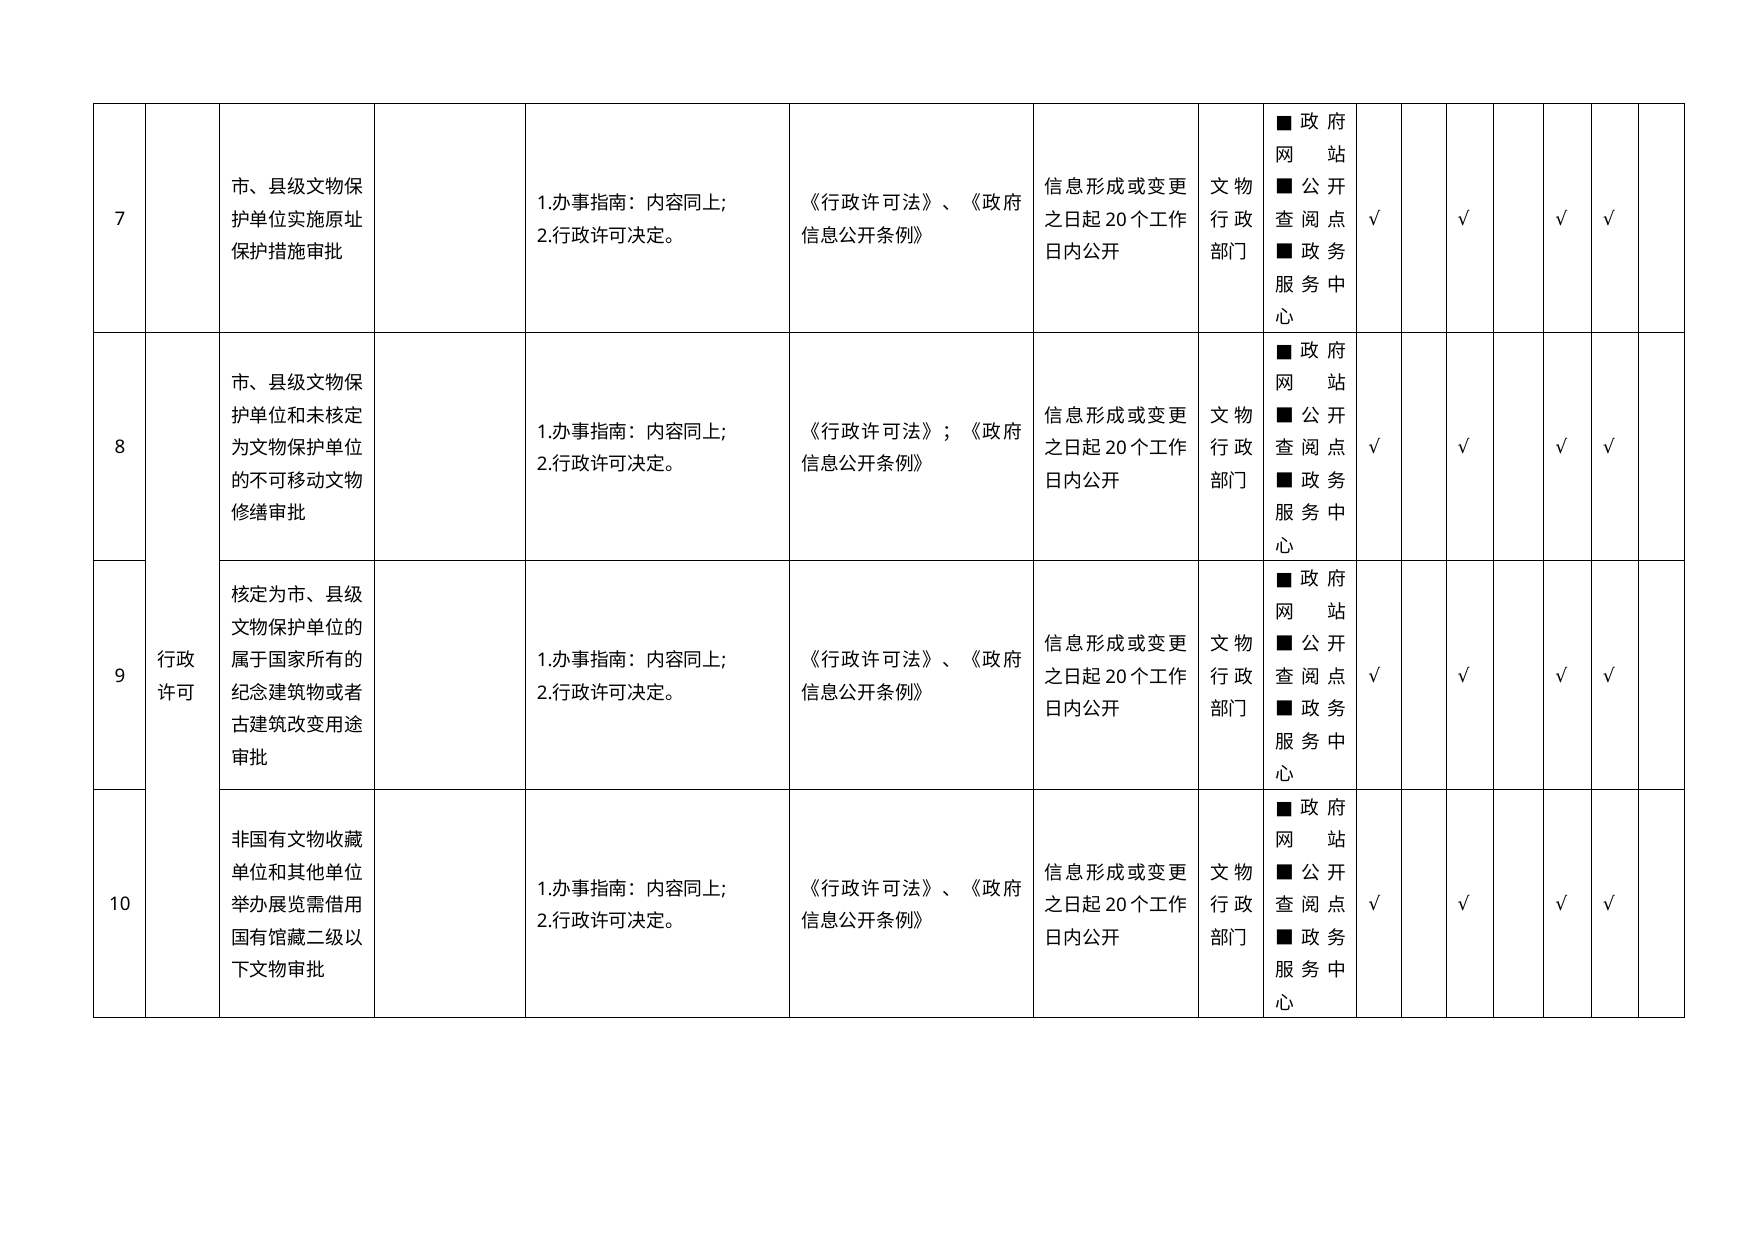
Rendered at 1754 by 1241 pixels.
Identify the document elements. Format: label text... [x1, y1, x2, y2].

table_cell 文物行政部门 [1199, 333, 1263, 560]
table_cell √ [1357, 790, 1401, 1017]
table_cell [1264, 104, 1356, 332]
table_cell √ [1592, 561, 1638, 789]
table_cell 《行政许可法》、《政府信息公开条例》 [790, 790, 1033, 1017]
table_cell √ [1357, 104, 1401, 332]
table_cell 7 [94, 104, 145, 332]
table_cell 1.办事指南：内容同上; 2.行政许可决定。 [526, 333, 789, 560]
table_cell [1639, 561, 1684, 789]
table_cell ■政府网站 ■公开查阅点 ■政务服务中心 [1264, 333, 1356, 560]
table_cell √ [1592, 333, 1638, 560]
table_cell [1402, 790, 1446, 1017]
table_cell 核定为市、县级文物保护单位的属于国家所有的纪念建筑物或者古建筑改变用途审批 [220, 561, 374, 789]
table_cell ■政府网站 ■公开查阅点 ■政务服务中心 [1264, 561, 1356, 789]
table_cell √ [1357, 333, 1401, 560]
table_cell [526, 104, 789, 332]
table_cell 文物行政部门 [1199, 104, 1263, 332]
table_cell 信息形成或变更之日起20个工作日内公开 [1034, 104, 1198, 332]
table_cell 行政 许可 [146, 333, 219, 1017]
table_cell 1.办事指南：内容同上; 2.行政许可决定。 [526, 790, 789, 1017]
table_cell [1639, 790, 1684, 1017]
table_cell [1639, 333, 1684, 560]
table_cell 文物行政部门 [1199, 790, 1263, 1017]
table_cell √ [1592, 790, 1638, 1017]
table_cell 非国有文物收藏单位和其他单位举办展览需借用国有馆藏二级以下文物审批 [220, 790, 374, 1017]
table_cell [375, 104, 525, 332]
table_cell 1.办事指南：内容同上; 2.行政许可决定。 [526, 561, 789, 789]
table_cell 信息形成或变更之日起20个工作日内公开 [1034, 333, 1198, 560]
table_cell 9 [94, 561, 145, 789]
table_cell 文物行政部门 [1199, 561, 1263, 789]
table_cell [1402, 104, 1446, 332]
table_cell √ [1544, 561, 1591, 789]
table_cell [375, 333, 525, 560]
table_cell 8 [94, 333, 145, 560]
table_cell 市、县级文物保护单位和未核定为文物保护单位的不可移动文物修缮审批 [220, 333, 374, 560]
table_cell 信息形成或变更之日起20个工作日内公开 [1034, 561, 1198, 789]
table_cell [1494, 333, 1543, 560]
table_cell √ [1447, 790, 1493, 1017]
table_cell 《行政许可法》、《政府信息公开条例》 [790, 104, 1033, 332]
table_cell [1402, 561, 1446, 789]
table_cell 10 [94, 790, 145, 1017]
table_cell [1639, 104, 1684, 332]
table_cell √ [1447, 561, 1493, 789]
table_cell √ [1447, 104, 1493, 332]
table_cell [1494, 790, 1543, 1017]
table_cell [1402, 333, 1446, 560]
table_cell [1494, 561, 1543, 789]
table_cell √ [1592, 104, 1638, 332]
table_cell 《行政许可法》；《政府信息公开条例》 [790, 333, 1033, 560]
table_cell 市、县级文物保护单位实施原址保护措施审批 [220, 104, 374, 332]
table_cell 《行政许可法》、《政府信息公开条例》 [790, 561, 1033, 789]
table_cell √ [1357, 561, 1401, 789]
table_cell ■政府网站 ■公开查阅点 ■政务服务中心 [1264, 790, 1356, 1017]
table_cell √ [1544, 790, 1591, 1017]
table_cell √ [1544, 104, 1591, 332]
table_cell √ [1447, 333, 1493, 560]
table_cell [375, 790, 525, 1017]
table_cell 信息形成或变更之日起20个工作日内公开 [1034, 790, 1198, 1017]
table_cell [1494, 104, 1543, 332]
table_cell [375, 561, 525, 789]
table_cell √ [1544, 333, 1591, 560]
